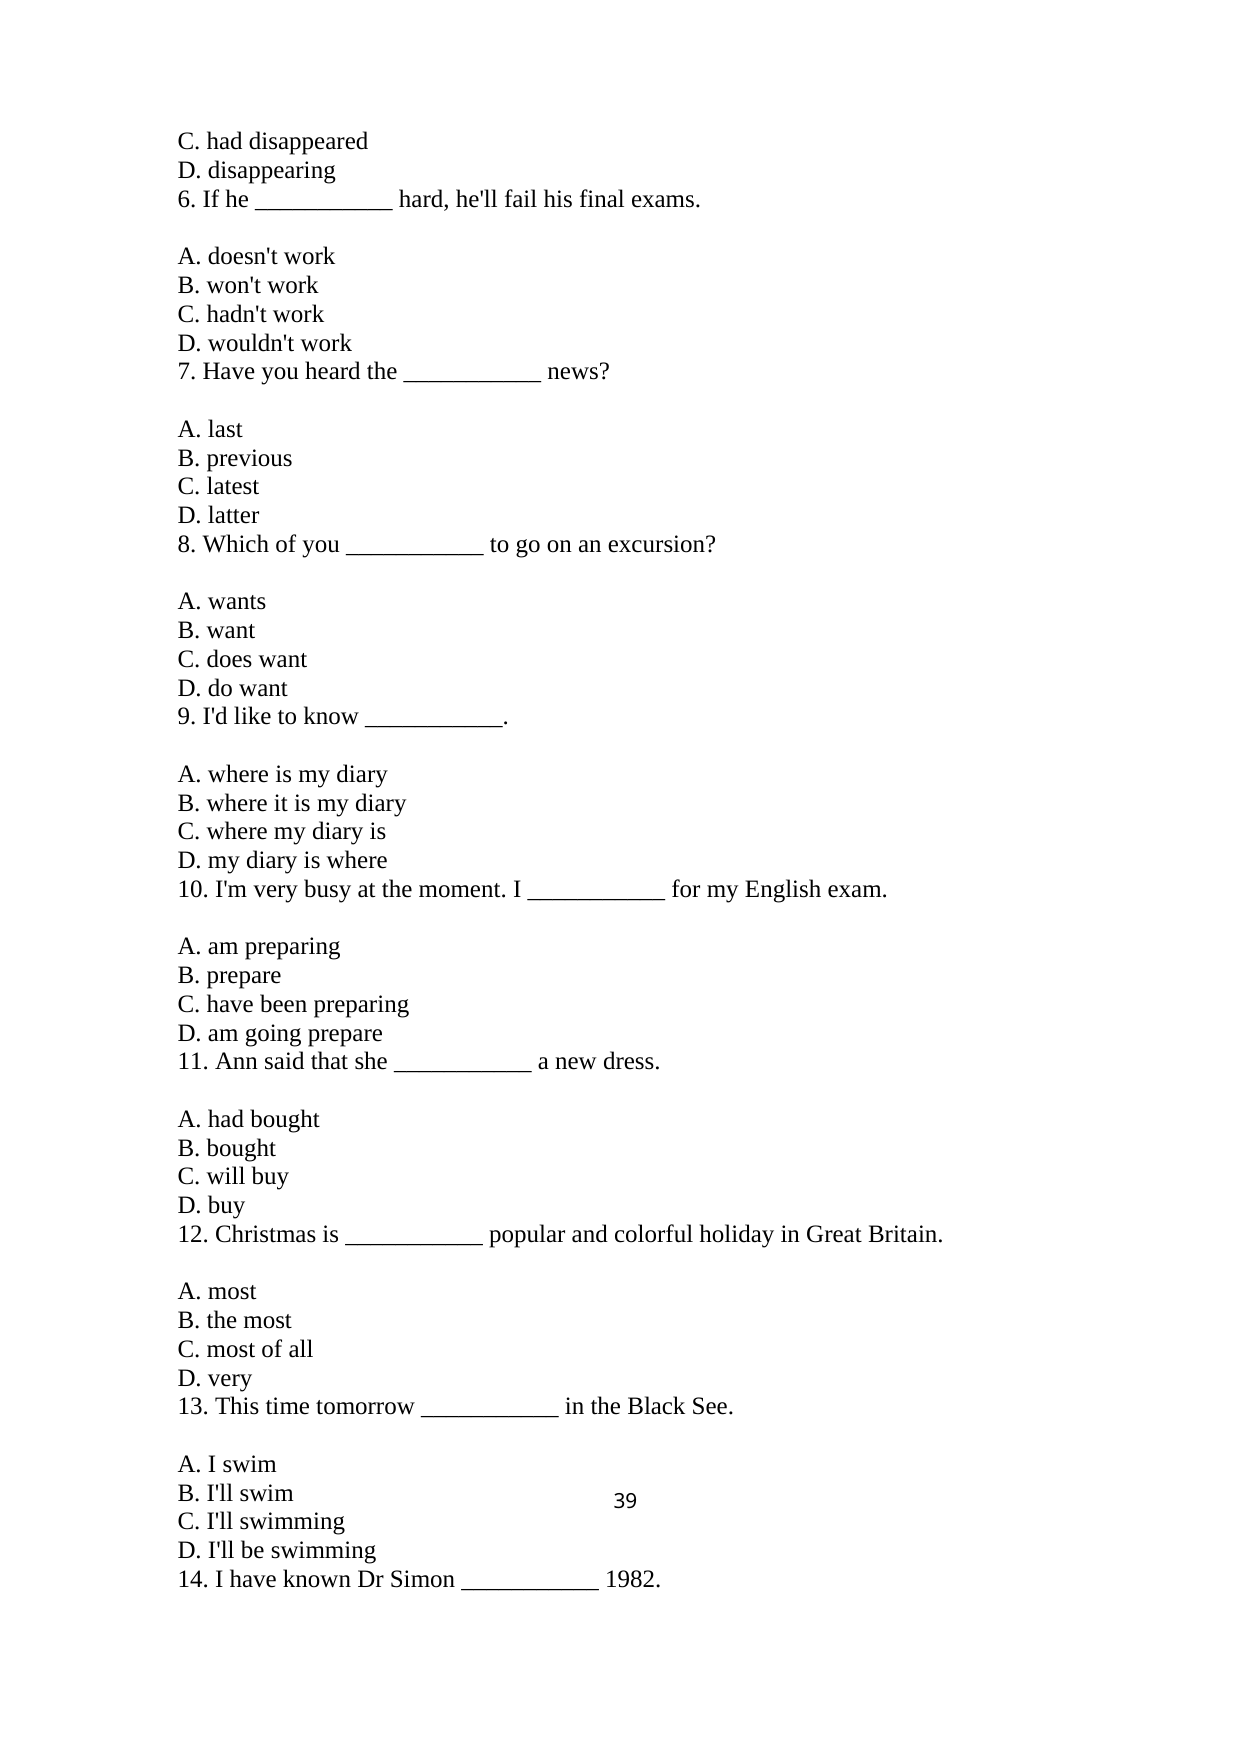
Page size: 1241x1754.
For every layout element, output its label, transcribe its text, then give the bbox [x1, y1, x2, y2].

text 13. This time tomorrow ___________ in the Black See. [177, 1391, 1152, 1420]
text A. I swim [177, 1449, 1152, 1478]
text C. hadn't work [177, 299, 1152, 328]
text D. buy [177, 1190, 1152, 1219]
text D. very [177, 1363, 1152, 1391]
text B. won't work [177, 270, 1152, 299]
text 10. I'm very busy at the moment. I ___________ for my English exam. [177, 874, 1152, 903]
text D. am going prepare [177, 1018, 1152, 1046]
text 7. Have you heard the ___________ news? [177, 356, 1152, 385]
text B. previous [177, 443, 1152, 471]
text 6. If he ___________ hard, he'll fail his final exams. [177, 184, 1152, 213]
text B. where it is my diary [177, 788, 1152, 816]
text C. I'll swimming [177, 1506, 1152, 1535]
text C. have been preparing [177, 989, 1152, 1018]
text C. had disappeared [177, 126, 1152, 155]
text D. wouldn't work [177, 328, 1152, 356]
text D. latter [177, 500, 1152, 529]
text A. doesn't work [177, 241, 1152, 270]
text A. last [177, 414, 1152, 443]
text B. prepare [177, 960, 1152, 989]
text D. do want [177, 673, 1152, 701]
text B. want [177, 615, 1152, 644]
text B. bought [177, 1133, 1152, 1161]
text 14. I have known Dr Simon ___________ 1982. [177, 1564, 1152, 1593]
text D. my diary is where [177, 845, 1152, 874]
text B. the most [177, 1305, 1152, 1334]
text B. I'll swim [177, 1478, 1152, 1506]
text 12. Christmas is ___________ popular and colorful holiday in Great Britain. [177, 1219, 1152, 1248]
text C. where my diary is [177, 816, 1152, 845]
text A. had bought [177, 1104, 1152, 1133]
text C. most of all [177, 1334, 1152, 1363]
text D. disappearing [177, 155, 1152, 184]
text A. am preparing [177, 931, 1152, 960]
text D. I'll be swimming [177, 1535, 1152, 1564]
text A. where is my diary [177, 759, 1152, 788]
text C. does want [177, 644, 1152, 673]
text C. will buy [177, 1161, 1152, 1190]
text 9. I'd like to know ___________. [177, 701, 1152, 730]
text A. wants [177, 586, 1152, 615]
text A. most [177, 1276, 1152, 1305]
text C. latest [177, 471, 1152, 500]
text 11. Ann said that she ___________ a new dress. [177, 1046, 1152, 1075]
text 8. Which of you ___________ to go on an excursion? [177, 529, 1152, 558]
